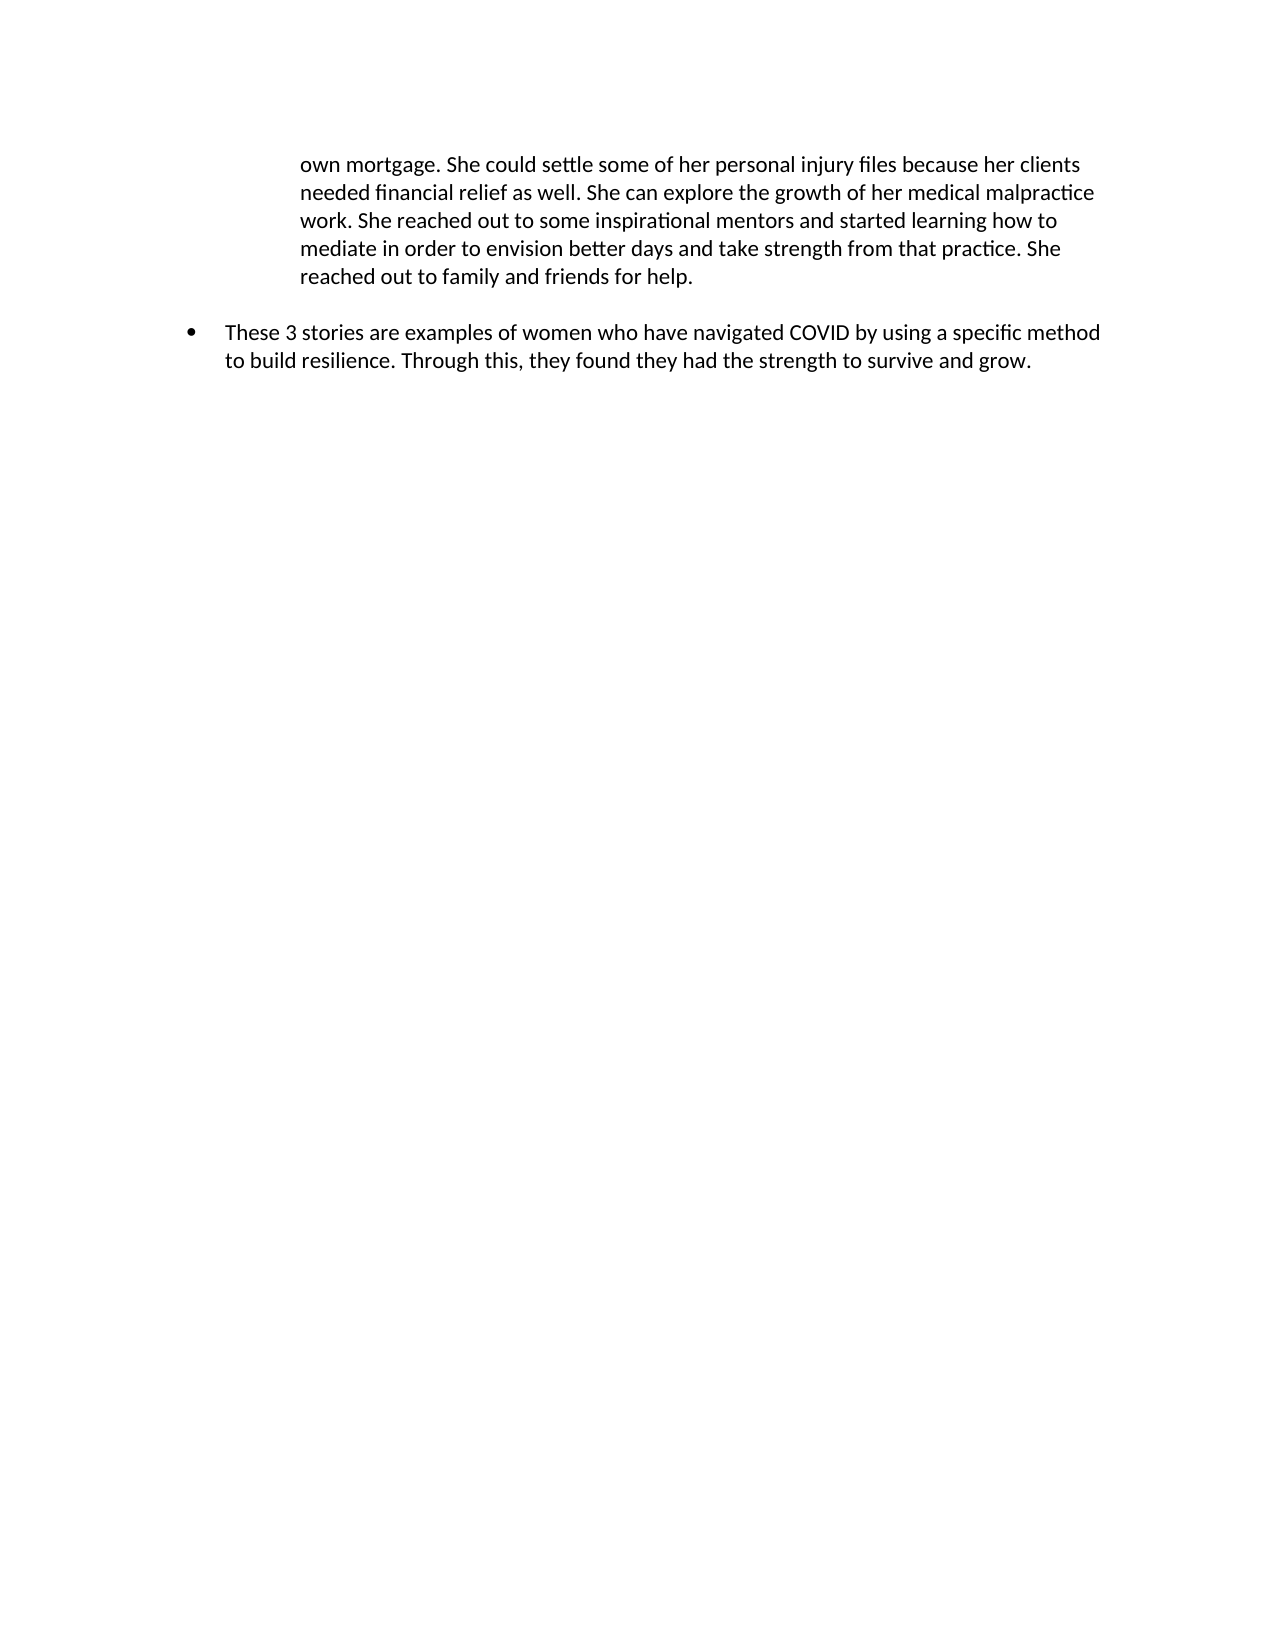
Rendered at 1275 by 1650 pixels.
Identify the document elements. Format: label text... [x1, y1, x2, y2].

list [262, 150, 1125, 290]
list These 3 stories are examples of women who have navigated COVID by using a specific method to build resilience. Through this, they found they had the strength to survive and grow. [187, 318, 1125, 374]
